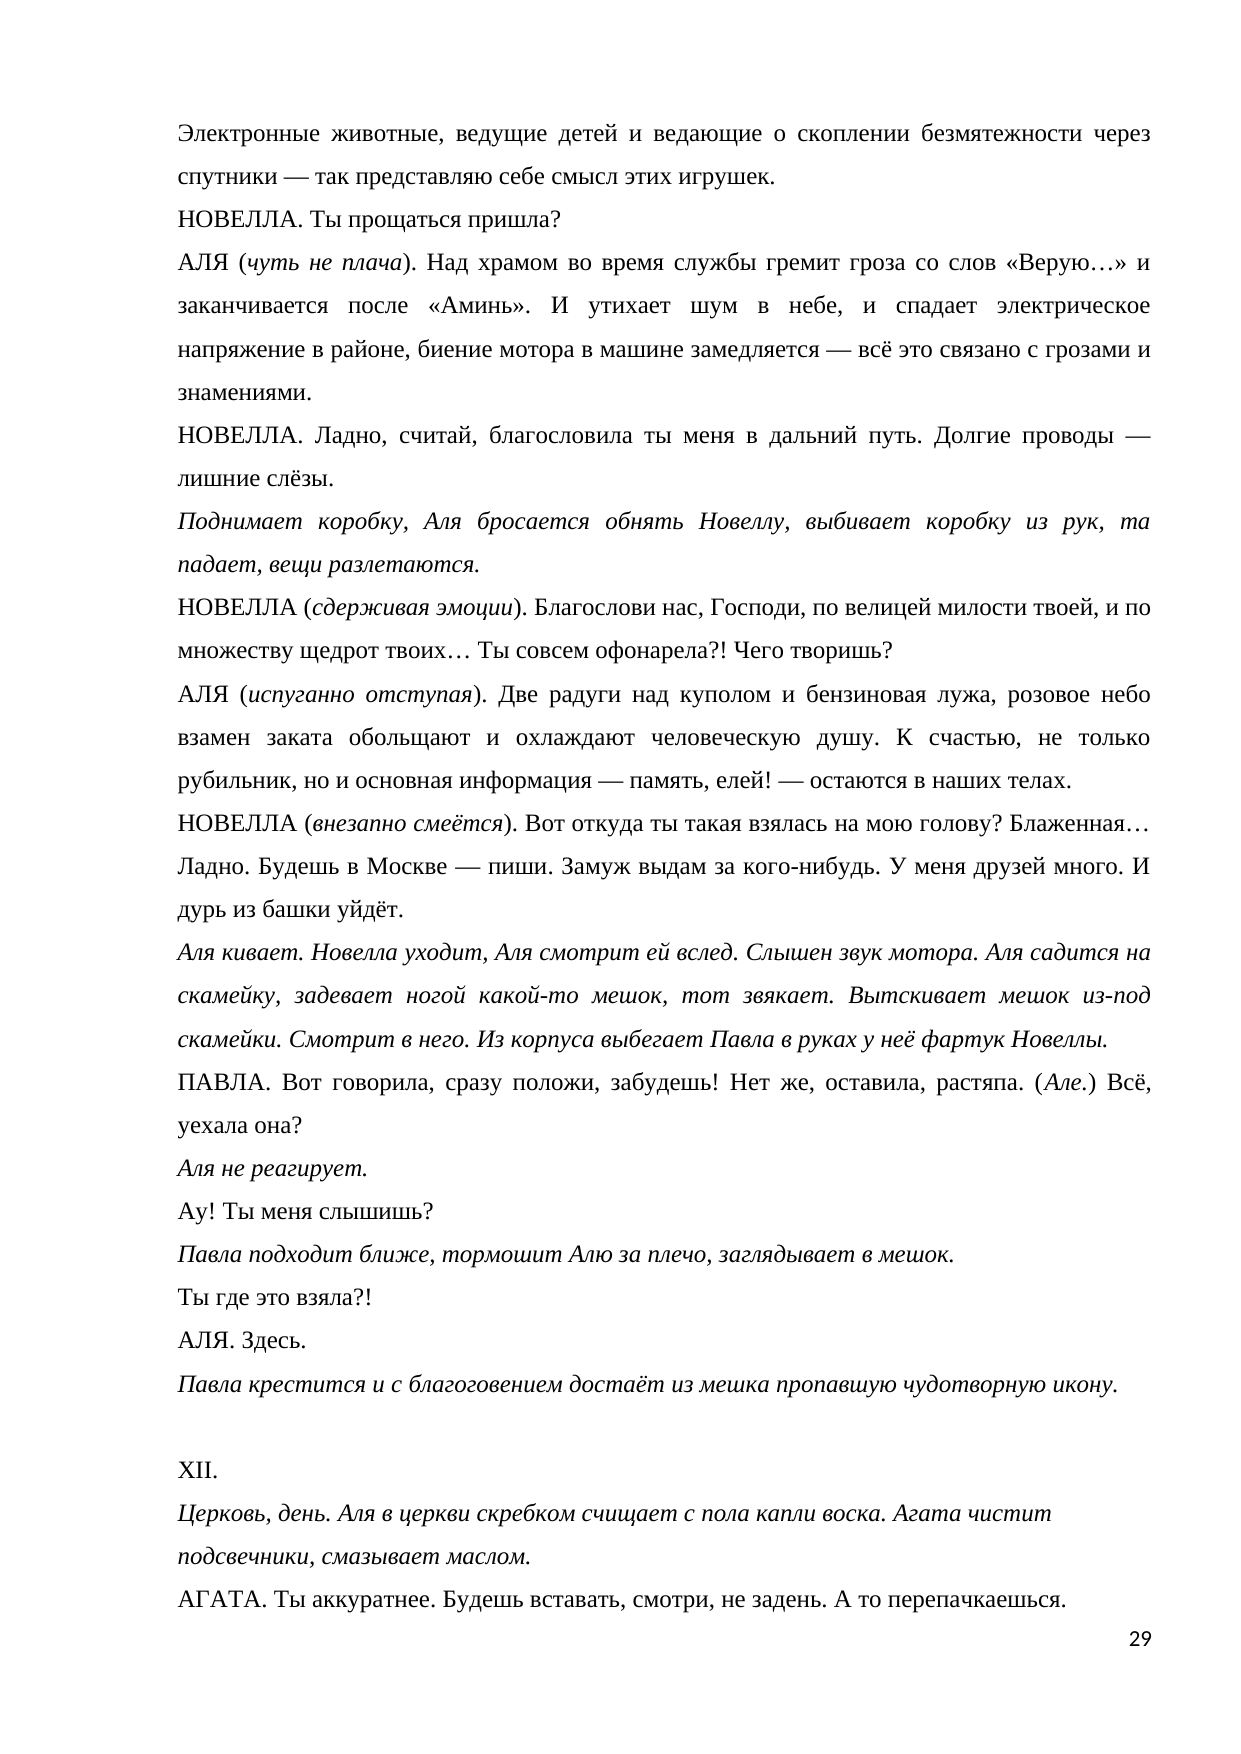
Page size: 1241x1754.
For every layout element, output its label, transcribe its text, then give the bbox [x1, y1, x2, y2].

text Ты где это взяла?! [177, 1282, 1152, 1311]
text Павла крестится и с благоговением достаёт из мешка пропавшую чудотворную икону. [177, 1369, 1152, 1397]
text Ау! Ты меня слышишь? [177, 1196, 1152, 1225]
text Поднимает коробку, Аля бросается обнять Новеллу, выбивает коробку из рук, та падает, вещи разлетаются. [177, 506, 1152, 578]
text АЛЯ. Здесь. [177, 1326, 1152, 1354]
text АГАТА. Ты аккуратнее. Будешь вставать, смотри, не задень. А то перепачкаешься. [177, 1584, 1152, 1613]
text XII. [177, 1455, 1152, 1484]
text Павла подходит ближе, тормошит Алю за плечо, заглядывает в мешок. [177, 1239, 1152, 1268]
text АЛЯ (чуть не плача). Над храмом во время службы гремит гроза со слов «Верую…» и заканчивается после «Аминь». И утихает шум в небе, и спадает электрическое напряжение в районе, биение мотора в машине замедляется ― всё это связано с грозами и знамениями. [177, 247, 1152, 406]
text НОВЕЛЛА (сдерживая эмоции). Благослови нас, Господи, по велицей милости твоей, и по множеству щедрот твоих… Ты совсем офонарела?! Чего творишь? [177, 592, 1152, 664]
text АЛЯ (испуганно отступая). Две радуги над куполом и бензиновая лужа, розовое небо взамен заката обольщают и охлаждают человеческую душу. К счастью, не только рубильник, но и основная информация ― память, елей! ― остаются в наших телах. [177, 679, 1152, 794]
text Аля кивает. Новелла уходит, Аля смотрит ей вслед. Слышен звук мотора. Аля садится на скамейку, задевает ногой какой-то мешок, тот звякает. Вытскивает мешок из-под скамейки. Смотрит в него. Из корпуса выбегает Павла в руках у неё фартук Новеллы. [177, 937, 1152, 1052]
text НОВЕЛЛА. Ладно, считай, благословила ты меня в дальний путь. Долгие проводы ― лишние слёзы. [177, 420, 1152, 492]
text НОВЕЛЛА (внезапно смеётся). Вот откуда ты такая взялась на мою голову? Блаженная… Ладно. Будешь в Москве ― пиши. Замуж выдам за кого-нибудь. У меня друзей много. И дурь из башки уйдёт. [177, 808, 1152, 923]
text НОВЕЛЛА. Ты прощаться пришла? [177, 204, 1152, 233]
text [177, 118, 1152, 190]
text Церковь, день. Аля в церкви скребком счищает с пола капли воска. Агата чистит подсвечники, смазывает маслом. [177, 1498, 1152, 1570]
text ПАВЛА. Вот говорила, сразу положи, забудешь! Нет же, оставила, растяпа. (Але.) Всё, уехала она? [177, 1067, 1152, 1139]
text Аля не реагирует. [177, 1153, 1152, 1182]
